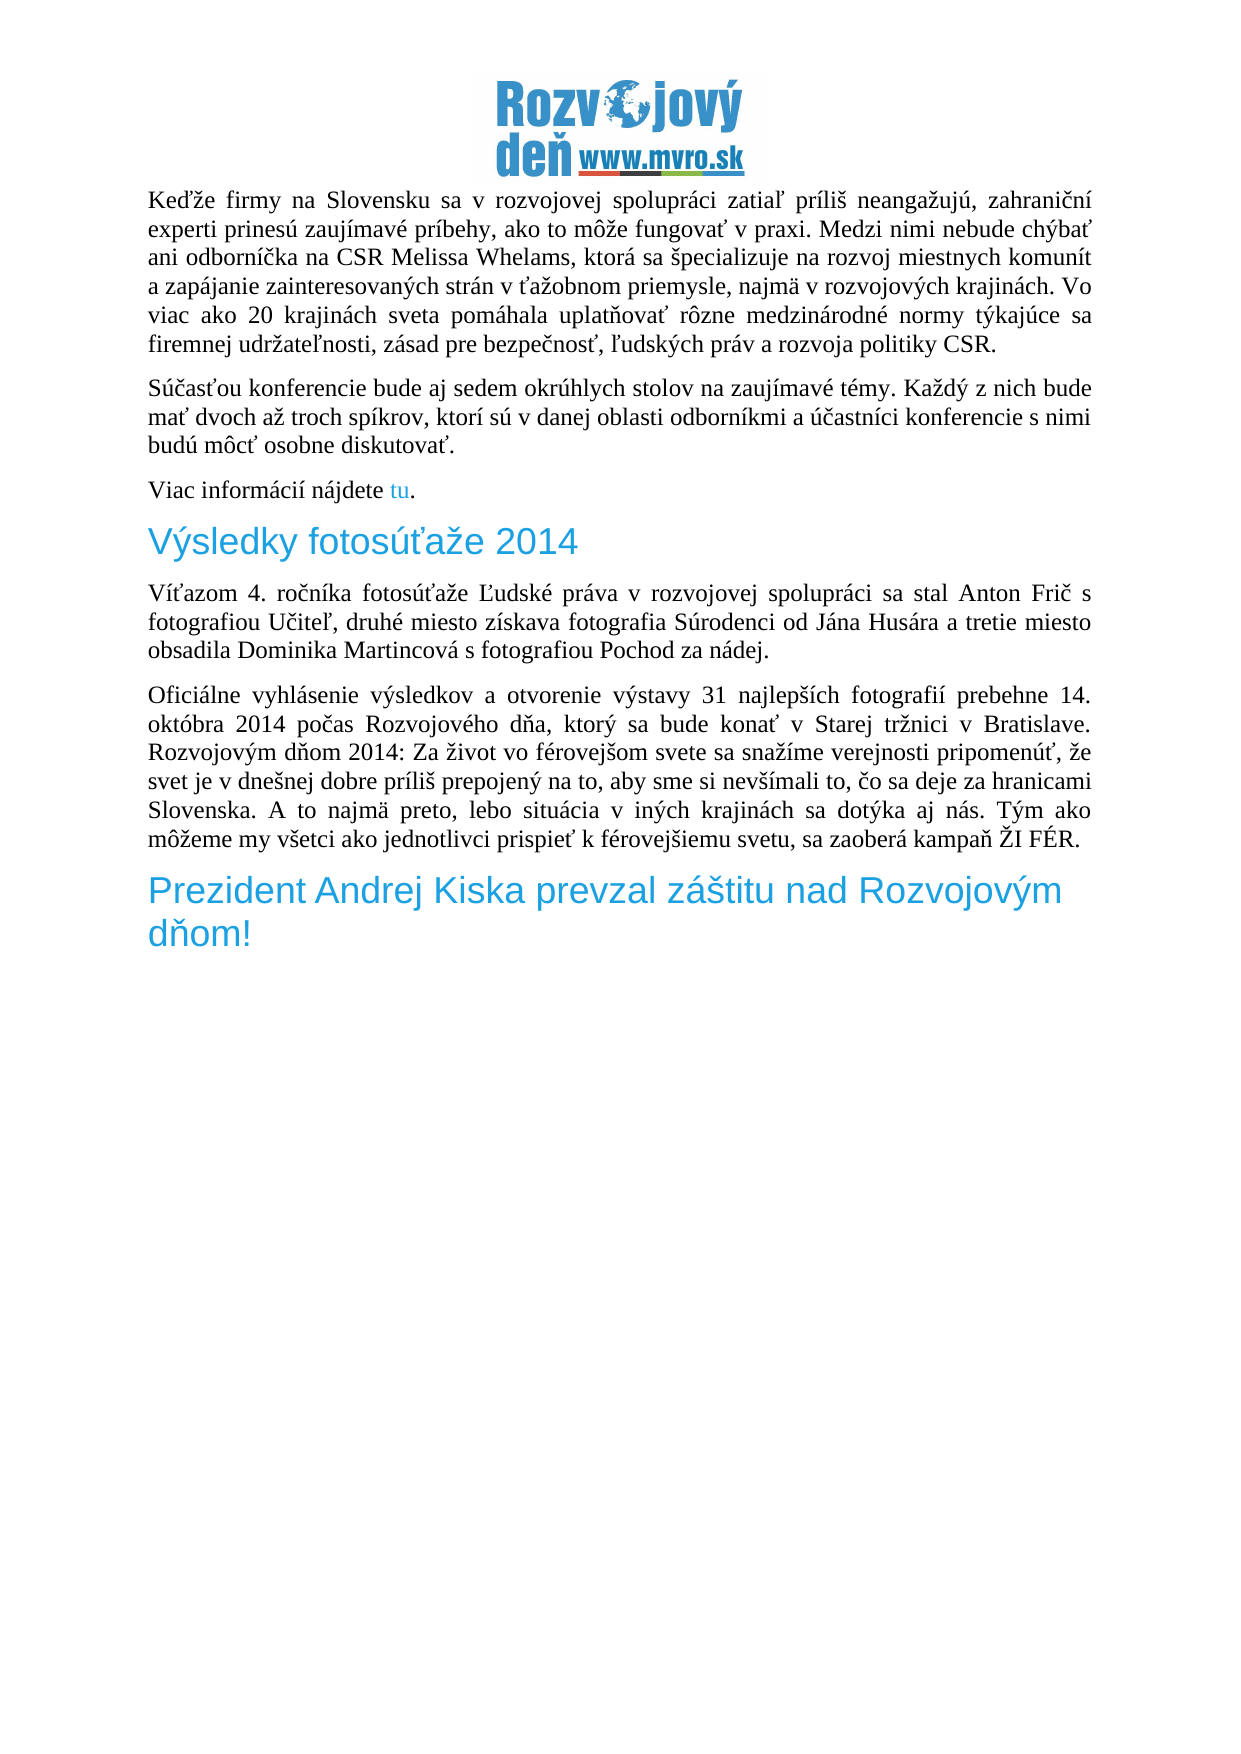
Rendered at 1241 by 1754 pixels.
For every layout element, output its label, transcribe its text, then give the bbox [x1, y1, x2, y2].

text Prezident Andrej Kiska prevzal záštitu nad Rozvojovým dňom! [148, 868, 1093, 954]
text Výsledky fotosúťaže 2014 [148, 519, 1093, 562]
text Víťazom 4. ročníka fotosúťaže Ľudské práva v rozvojovej spolupráci sa stal Anton Frič s fotografiou Učiteľ, druhé miesto získava fotografia Súrodenci od Jána Husára a tretie miesto obsadila Dominika Martincová s fotografiou Pochod za nádej. [148, 578, 1093, 664]
picture [470, 73, 770, 186]
text Keďže firmy na Slovensku sa v rozvojovej spolupráci zatiaľ príliš neangažujú, zahraniční experti prinesú zaujímavé príbehy, ako to môže fungovať v praxi. Medzi nimi nebude chýbať ani odborníčka na CSR Melissa Whelams, ktorá sa špecializuje na rozvoj miestnych komunít a zapájanie zainteresovaných strán v ťažobnom priemysle, najmä v rozvojových krajinách. Vo viac ako 20 krajinách sveta pomáhala uplatňovať rôzne medzinárodné normy týkajúce sa firemnej udržateľnosti, zásad pre bezpečnosť, ľudských práv a rozvoja politiky CSR. [148, 185, 1093, 357]
text Oficiálne vyhlásenie výsledkov a otvorenie výstavy 31 najlepších fotografií prebehne 14. októbra 2014 počas Rozvojového dňa, ktorý sa bude konať v Starej tržnici v Bratislave. Rozvojovým dňom 2014: Za život vo férovejšom svete sa snažíme verejnosti pripomenúť, že svet je v dnešnej dobre príliš prepojený na to, aby sme si nevšímali to, čo sa deje za hranicami Slovenska. A to najmä preto, lebo situácia v iných krajinách sa dotýka aj nás. Tým ako môžeme my všetci ako jednotlivci prispieť k férovejšiemu svetu, sa zaoberá kampaň ŽI FÉR. [148, 680, 1093, 852]
text Súčasťou konferencie bude aj sedem okrúhlych stolov na zaujímavé témy. Každý z nich bude mať dvoch až troch spíkrov, ktorí sú v danej oblasti odborníkmi a účastníci konferencie s nimi budú môcť osobne diskutovať. [148, 373, 1093, 459]
text Viac informácií nájdete tu. [148, 475, 1093, 504]
